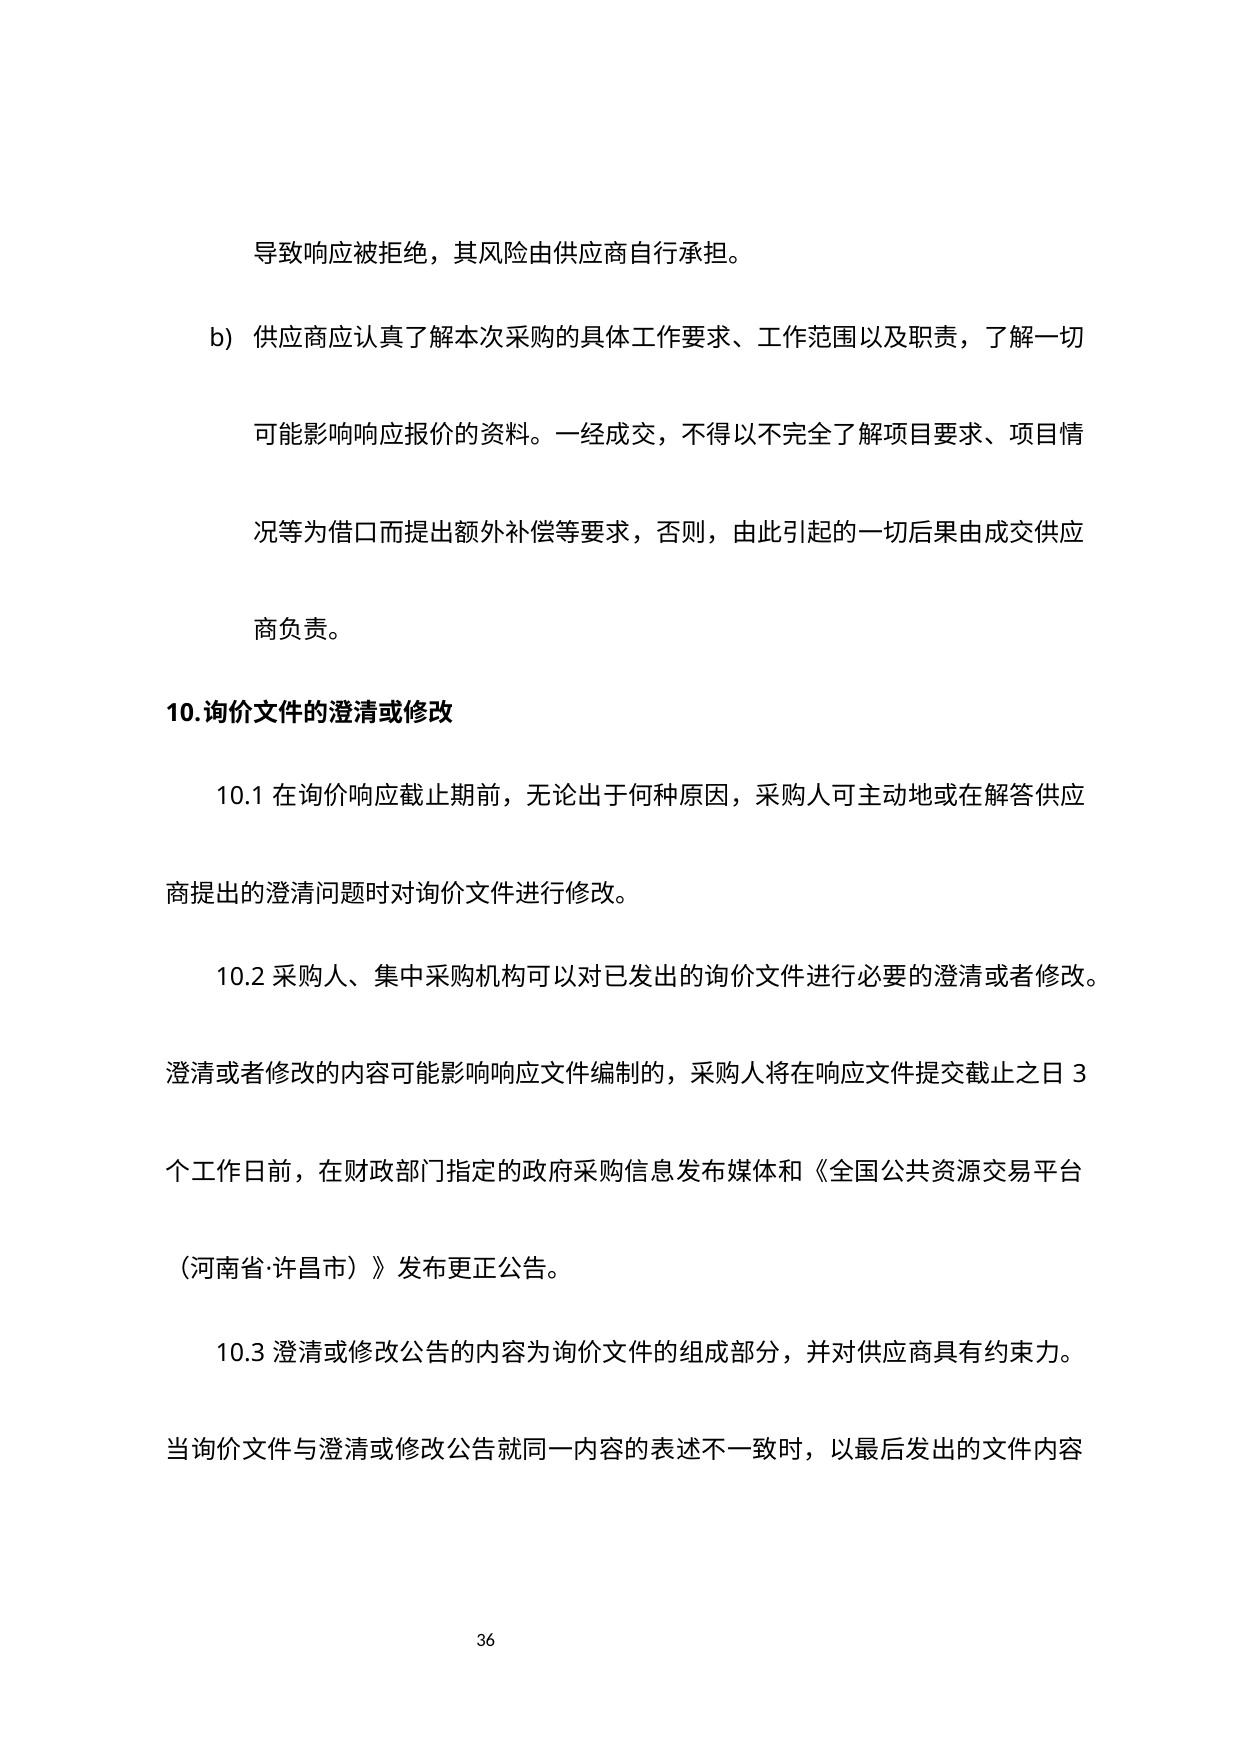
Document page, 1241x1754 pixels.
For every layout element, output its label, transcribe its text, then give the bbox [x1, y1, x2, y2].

list 供应商应认真了解本次采购的具体工作要求、工作范围以及职责，了解一切可能影响响应报价的资料。一经成交，不得以不完全了解项目要求、项目情况等为借口而提出额外补偿等要求，否则，由此引起的一切后果由成交供应商负责。 [209, 303, 1087, 660]
text 10.1 在询价响应截止期前，无论出于何种原因，采购人可主动地或在解答供应商提出的澄清问题时对询价文件进行修改。 [165, 761, 1087, 924]
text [165, 1318, 1087, 1480]
list 询价文件的澄清或修改 [165, 678, 1087, 743]
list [209, 219, 1087, 284]
text 10.2 采购人、集中采购机构可以对已发出的询价文件进行必要的澄清或者修改。澄清或者修改的内容可能影响响应文件编制的，采购人将在响应文件提交截止之日3个工作日前，在财政部门指定的政府采购信息发布媒体和《全国公共资源交易平台（河南省·许昌市）》发布更正公告。 [165, 942, 1087, 1299]
